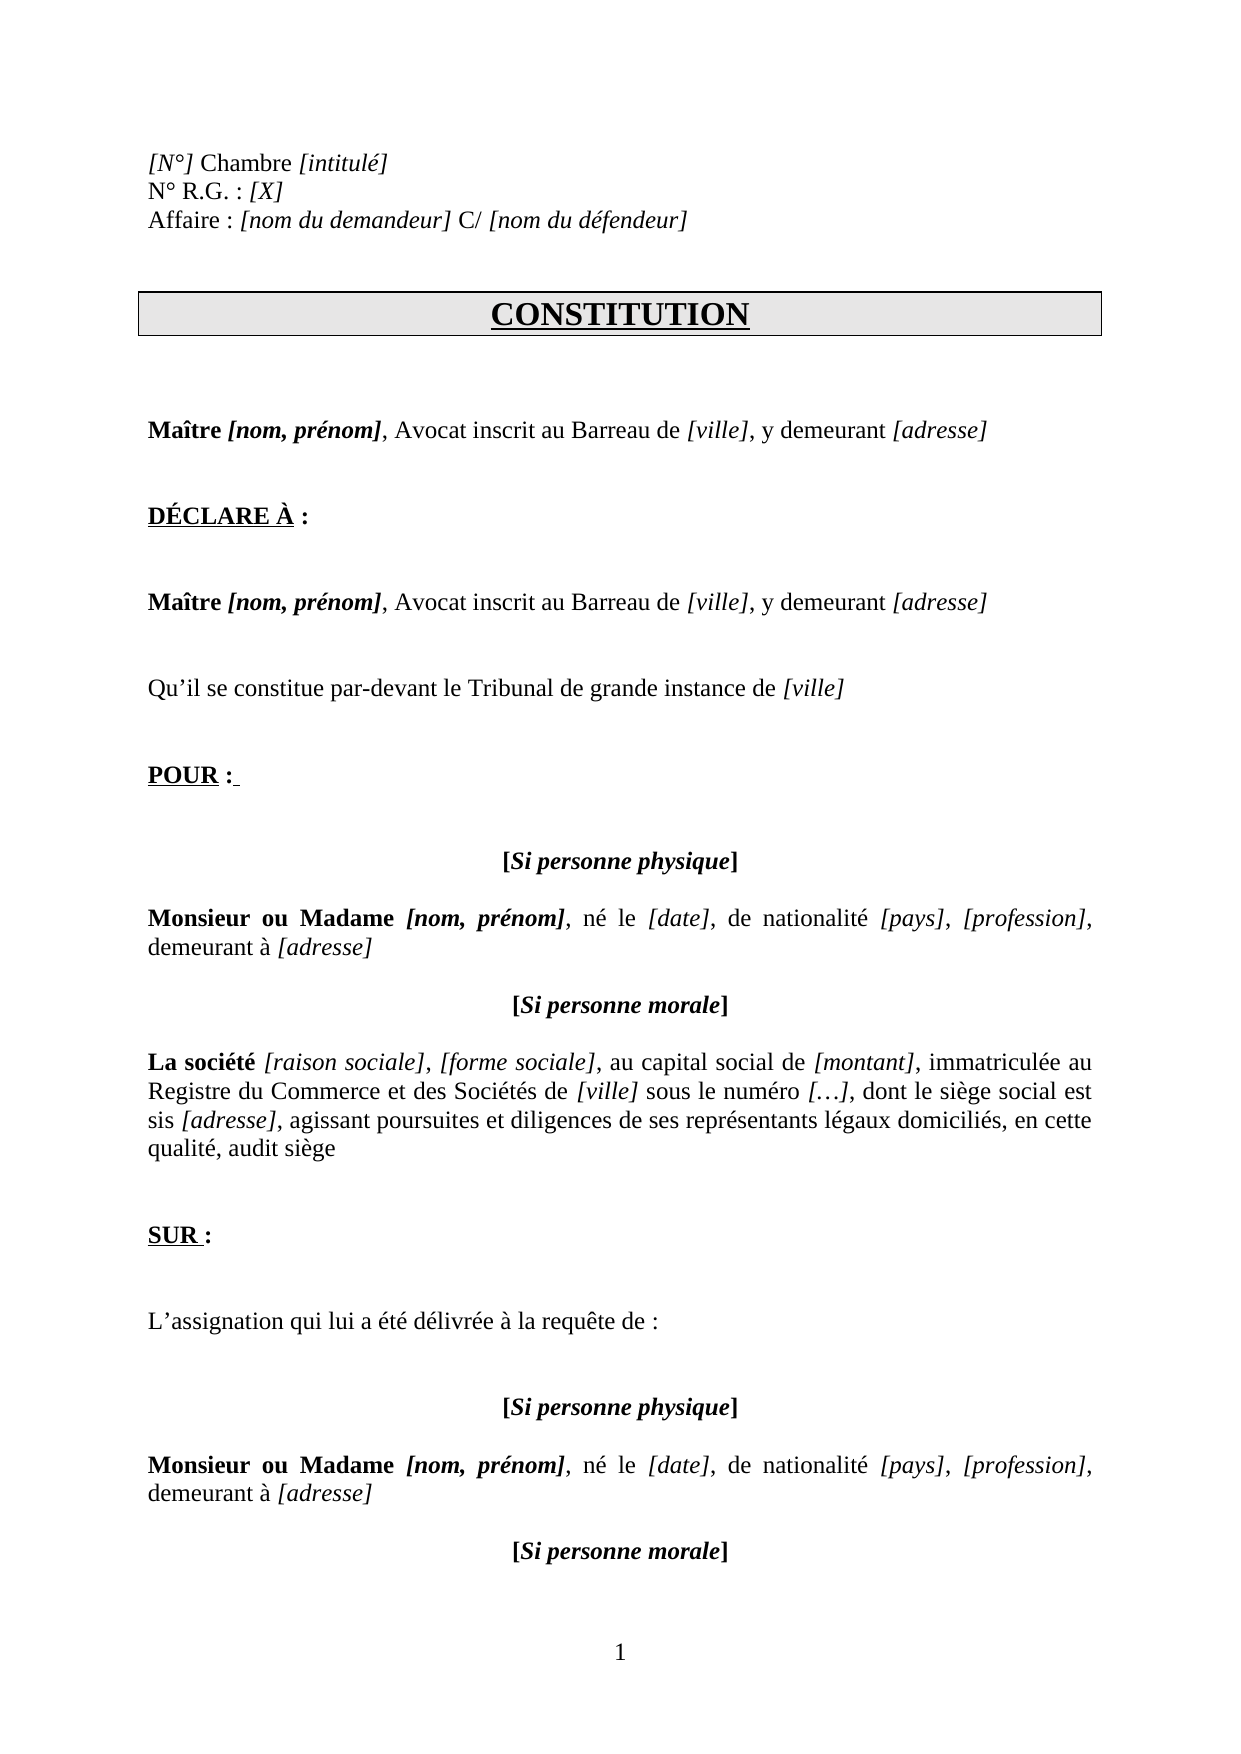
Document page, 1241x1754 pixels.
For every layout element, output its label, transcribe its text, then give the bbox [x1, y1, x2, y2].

text DÉCLARE À : [148, 501, 1092, 530]
text Maître [nom, prénom], Avocat inscrit au Barreau de [ville], y demeurant [adresse] [148, 587, 1092, 616]
text La société [raison sociale], [forme sociale], au capital social de [montant], immatriculée au Registre du Commerce et des Sociétés de [ville] sous le numéro […], dont le siège social est sis [adresse], agissant poursuites et diligences de ses représentants légaux domiciliés, en cette qualité, audit siège [148, 1047, 1092, 1162]
text [Si personne morale] [148, 990, 1092, 1018]
text Qu’il se constitue par-devant le Tribunal de grande instance de [ville] [148, 673, 1092, 702]
text [Si personne morale] [148, 1536, 1092, 1565]
text [Si personne physique] [148, 1392, 1092, 1421]
text Monsieur ou Madame [nom, prénom], né le [date], de nationalité [pays], [profession], demeurant à [adresse] [148, 1450, 1092, 1507]
text L’assignation qui lui a été délivrée à la requête de : [148, 1306, 1092, 1335]
text N° R.G. : [X] [148, 176, 1092, 205]
text POUR : [148, 760, 1092, 788]
text SUR : [148, 1220, 1092, 1248]
text Maître [nom, prénom], Avocat inscrit au Barreau de [ville], y demeurant [adresse] [148, 415, 1092, 443]
subtitle CONSTITUTION [139, 293, 1101, 335]
text Affaire : [nom du demandeur] C/ [nom du défendeur] [148, 205, 1092, 234]
text [N°] Chambre [intitulé] [148, 148, 1092, 176]
text [Si personne physique] [148, 846, 1092, 875]
text Monsieur ou Madame [nom, prénom], né le [date], de nationalité [pays], [profession], demeurant à [adresse] [148, 903, 1092, 961]
